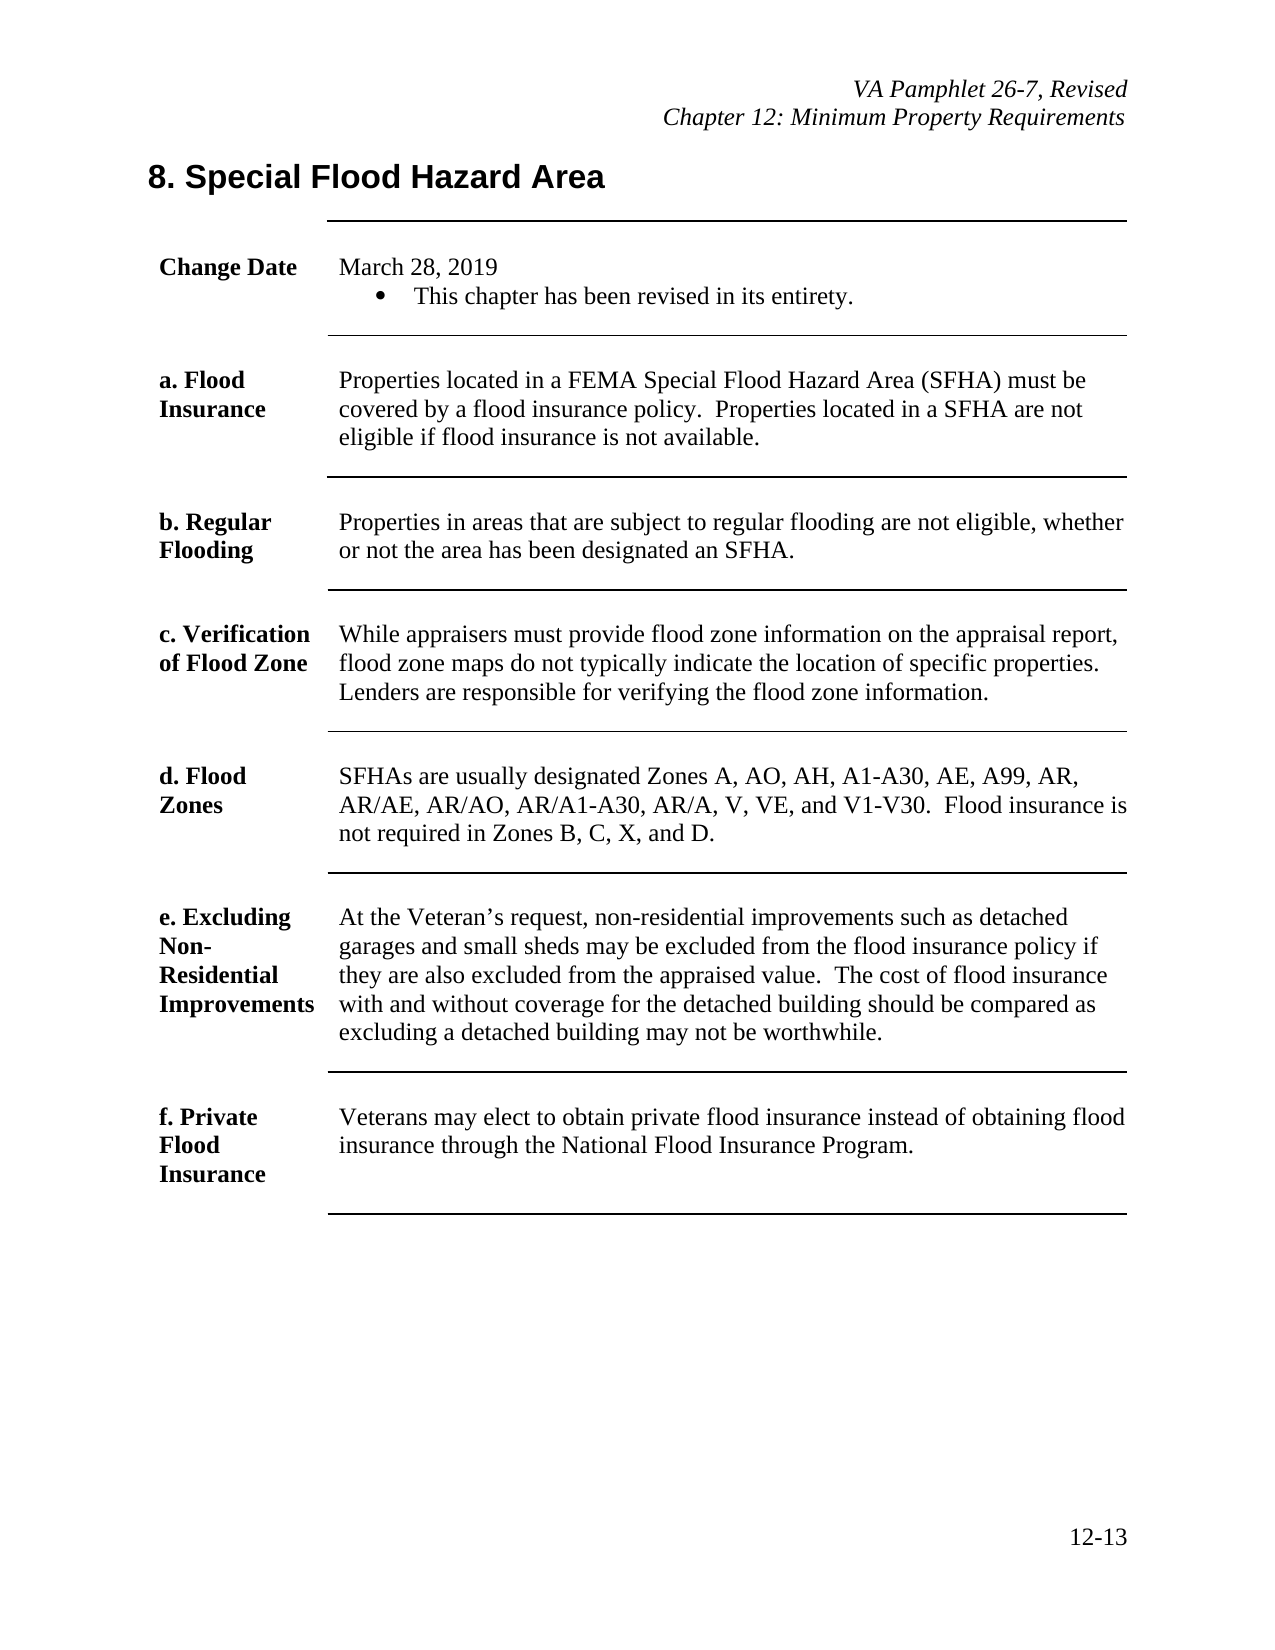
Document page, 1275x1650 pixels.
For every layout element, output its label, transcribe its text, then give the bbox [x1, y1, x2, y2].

table_header Properties located in a FEMA Special Flood Hazard Area (SFHA) must be covered by a flood insurance policy. Properties located in a SFHA are not eligible if flood insurance is not available. [328, 365, 1142, 451]
table_header Change Date [148, 252, 327, 310]
table_header At the Veteran’s request, non-residential improvements such as detached garages and small sheds may be excluded from the flood insurance policy if they are also excluded from the appraised value. The cost of flood insurance with and without coverage for the detached building should be compared as excluding a detached building may not be worthwhile. [328, 903, 1142, 1046]
table_header March 28, 2019 This chapter has been revised in its entirety. [328, 252, 1142, 310]
table_header c. Verification of Flood Zone [148, 619, 327, 706]
table_header Veterans may elect to obtain private flood insurance instead of obtaining flood insurance through the National Flood Insurance Program. [328, 1102, 1142, 1188]
table_header a. Flood Insurance [148, 365, 327, 451]
table_header f. Private Flood Insurance [148, 1102, 327, 1188]
subtitle 8. Special Flood Hazard Area [148, 157, 1127, 195]
table_header b. Regular Flooding [148, 507, 327, 564]
table_header d. Flood Zones [148, 761, 327, 847]
table_header Properties in areas that are subject to regular flooding are not eligible, whether or not the area has been designated an SFHA. [328, 507, 1142, 564]
table_header e. Excluding Non-Residential Improvements [148, 903, 327, 1046]
table_header While appraisers must provide flood zone information on the appraisal report, flood zone maps do not typically indicate the location of specific properties. Lenders are responsible for verifying the flood zone information. [328, 619, 1142, 706]
table_header SFHAs are usually designated Zones A, AO, AH, A1-A30, AE, A99, AR, AR/AE, AR/AO, AR/A1-A30, AR/A, V, VE, and V1-V30. Flood insurance is not required in Zones B, C, X, and D. [328, 761, 1142, 847]
